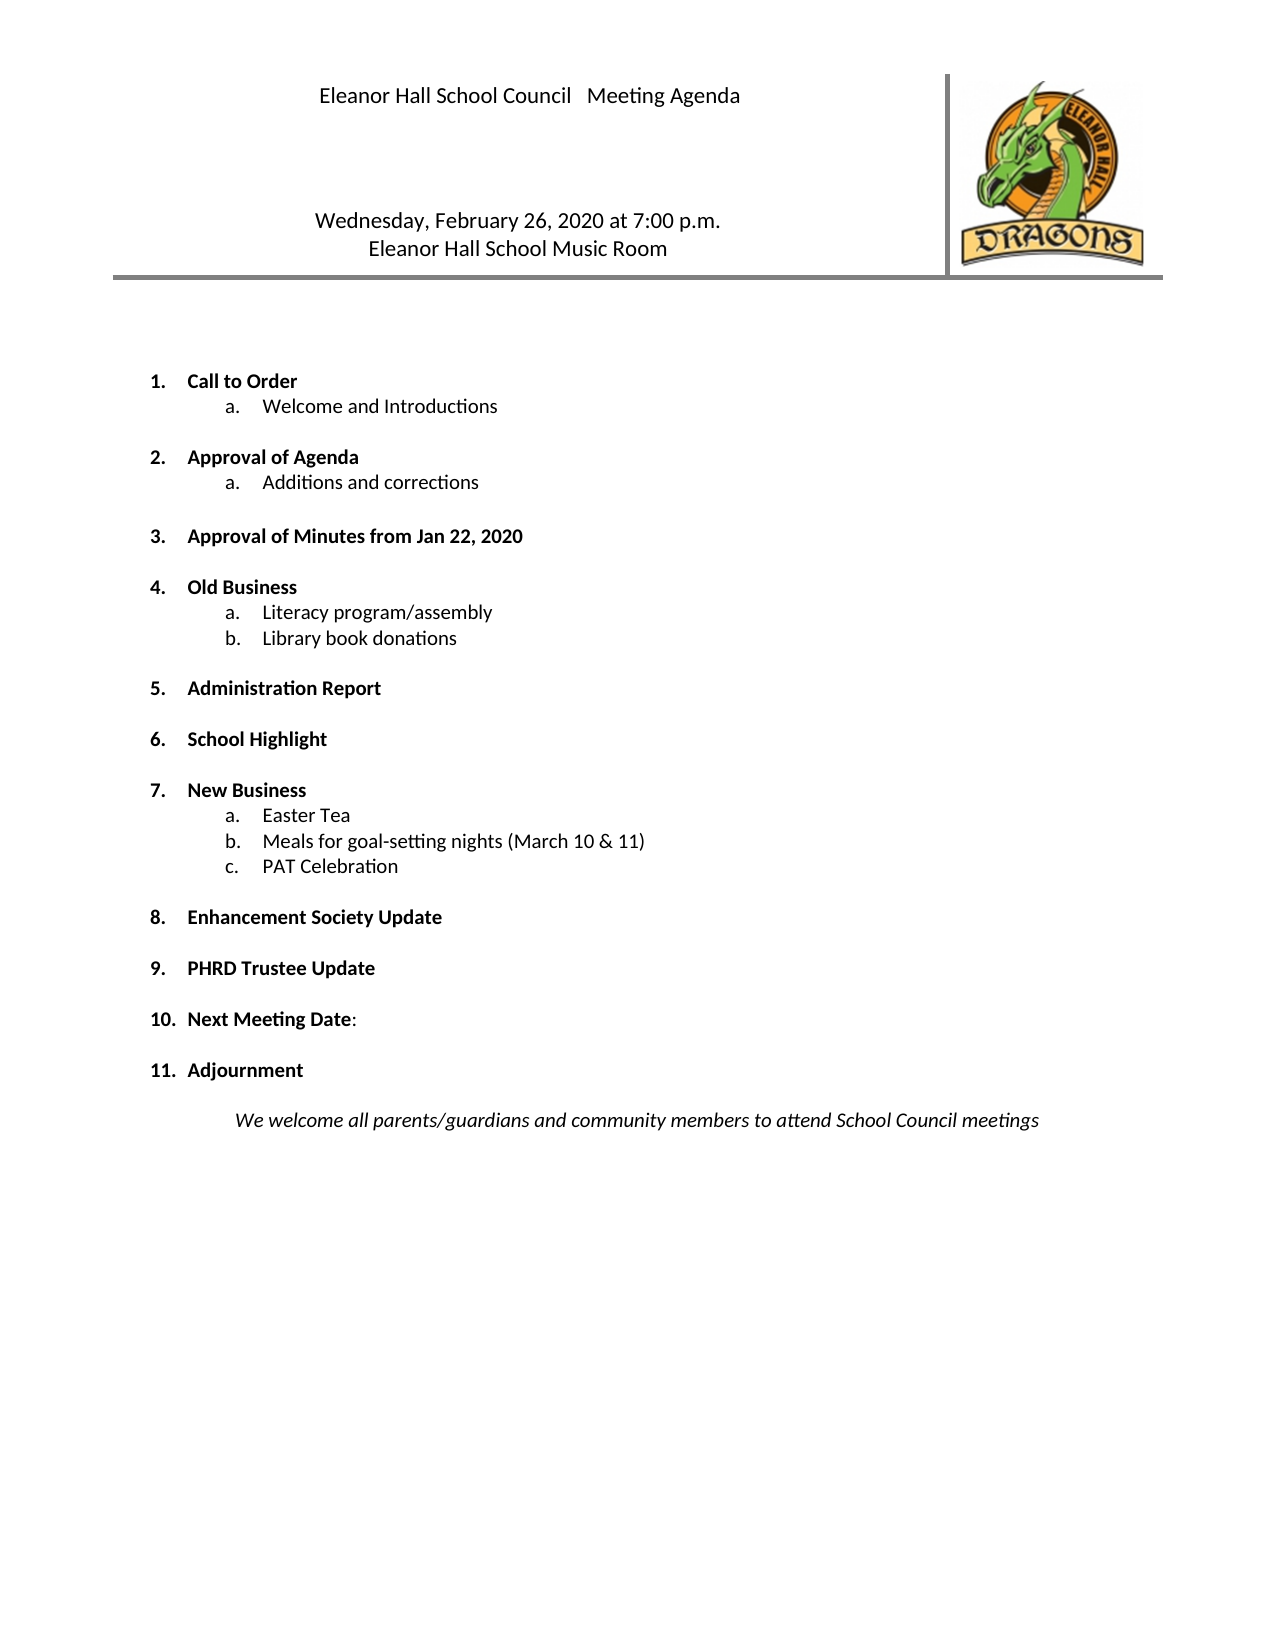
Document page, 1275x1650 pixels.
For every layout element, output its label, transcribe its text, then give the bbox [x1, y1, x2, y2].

list Approval of Minutes from Jan 22, 2020 [150, 523, 1162, 548]
list School Highlight [150, 726, 1162, 752]
list Meals for goal-setting nights (March 10 & 11) [225, 828, 1162, 853]
list Enhancement Society Update [150, 904, 1162, 930]
list Next Meeting Date: [150, 1006, 1162, 1031]
list Library book donations [225, 625, 1162, 650]
list New Business [150, 777, 1162, 803]
list PHRD Trustee Update [150, 955, 1162, 981]
list Call to Order [150, 368, 1162, 393]
list Additions and corrections [225, 469, 1162, 495]
list Easter Tea [225, 803, 1162, 828]
list Administration Report [150, 676, 1162, 701]
list Literacy program/assembly [225, 599, 1162, 625]
list Approval of Agenda [150, 444, 1162, 469]
list Welcome and Introductions [225, 393, 1162, 419]
list PAT Celebration [225, 853, 1162, 879]
list Adjournment [150, 1057, 1162, 1082]
text We welcome all parents/guardians and community members to attend School Council meetings [112, 1108, 1162, 1163]
list Old Business [150, 574, 1162, 599]
picture [959, 81, 1144, 268]
